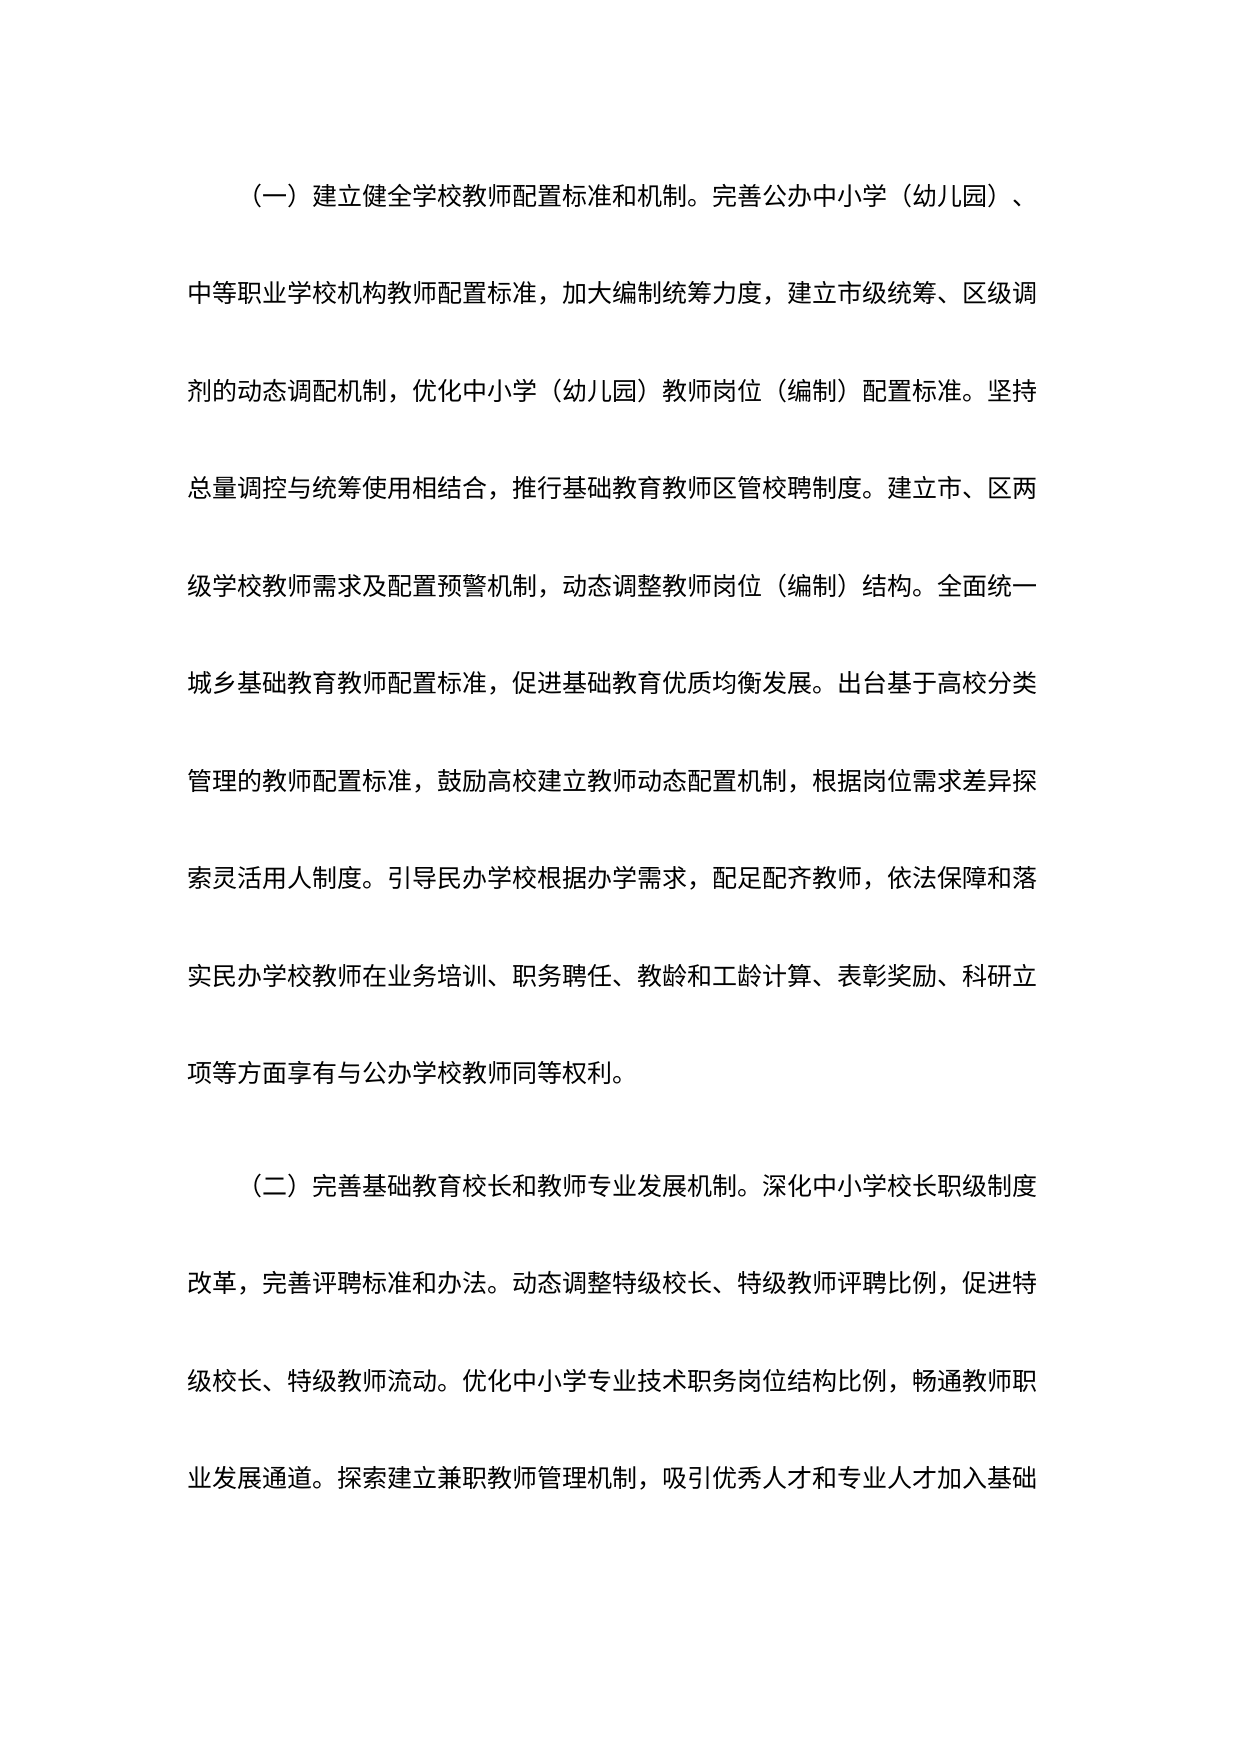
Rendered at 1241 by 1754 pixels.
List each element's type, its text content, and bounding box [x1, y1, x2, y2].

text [187, 1152, 1053, 1509]
text （一）建立健全学校教师配置标准和机制。完善公办中小学（幼儿园）、中等职业学校机构教师配置标准，加大编制统筹力度，建立市级统筹、区级调剂的动态调配机制，优化中小学（幼儿园）教师岗位（编制）配置标准。坚持总量调控与统筹使用相结合，推行基础教育教师区管校聘制度。建立市、区两级学校教师需求及配置预警机制，动态调整教师岗位（编制）结构。全面统一城乡基础教育教师配置标准，促进基础教育优质均衡发展。出台基于高校分类管理的教师配置标准，鼓励高校建立教师动态配置机制，根据岗位需求差异探索灵活用人制度。引导民办学校根据办学需求，配足配齐教师，依法保障和落实民办学校教师在业务培训、职务聘任、教龄和工龄计算、表彰奖励、科研立项等方面享有与公办学校教师同等权利。 [187, 162, 1053, 1104]
